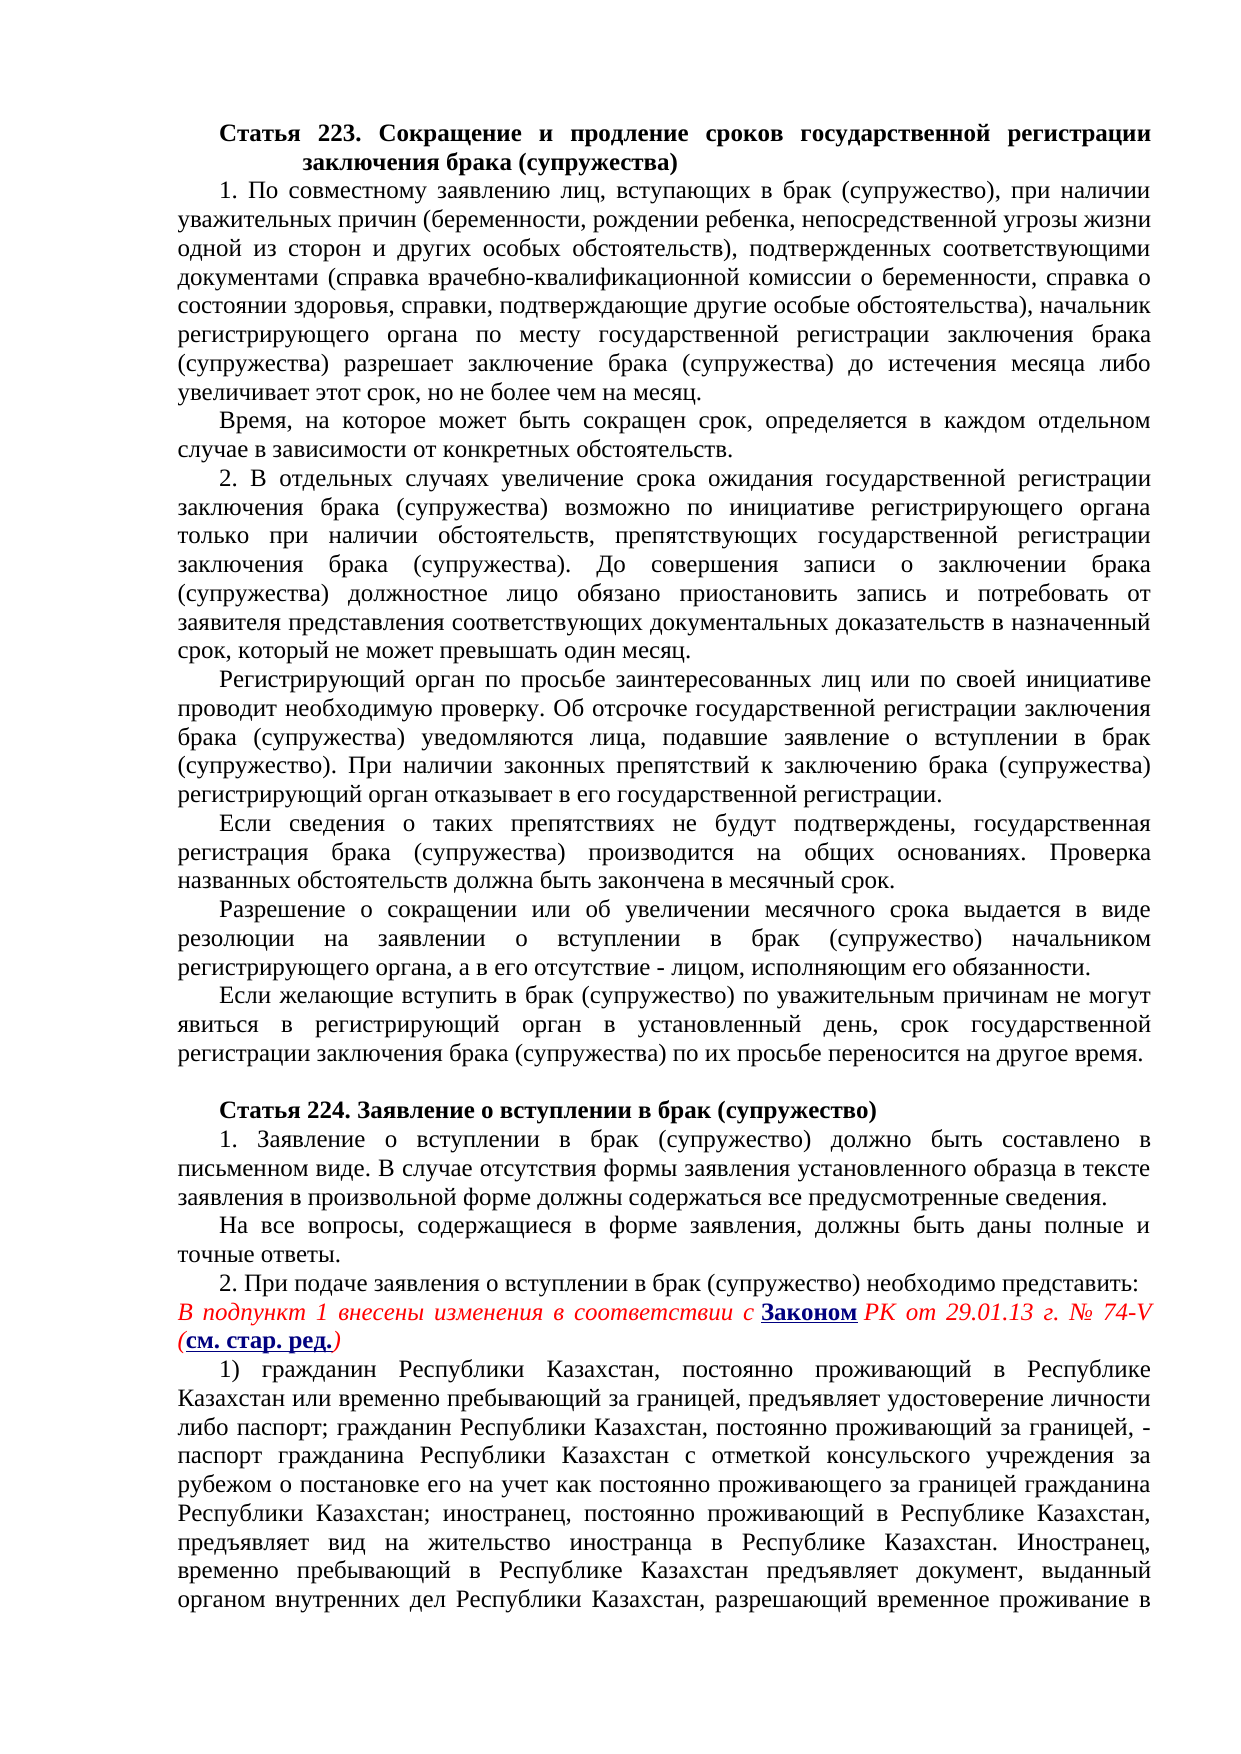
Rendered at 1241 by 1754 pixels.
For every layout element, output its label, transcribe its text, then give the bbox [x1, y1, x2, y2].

text 1. По совместному заявлению лиц, вступающих в брак (супружество), при наличии уважительных причин (беременности, рождении ребенка, непосредственной угрозы жизни одной из сторон и других особых обстоятельств), подтвержденных соответствующими документами (справка врачебно-квалификационной комиссии о беременности, справка о состоянии здоровья, справки, подтверждающие другие особые обстоятельства), начальник регистрирующего органа по месту государственной регистрации заключения брака (супружества) разрешает заключение брака (супружества) до истечения месяца либо увеличивает этот срок, но не более чем на месяц. [177, 176, 1152, 406]
text Время, на которое может быть сокращен срок, определяется в каждом отдельном случае в зависимости от конкретных обстоятельств. [177, 406, 1152, 463]
text Если сведения о таких препятствиях не будут подтверждены, государственная регистрация брака (супружества) производится на общих основаниях. Проверка названных обстоятельств должна быть закончена в месячный срок. [177, 808, 1152, 894]
text Регистрирующий орган по просьбе заинтересованных лиц или по своей инициативе проводит необходимую проверку. Об отсрочке государственной регистрации заключения брака (супружества) уведомляются лица, подавшие заявление о вступлении в брак (супружество). При наличии законных препятствий к заключению брака (супружества) регистрирующий орган отказывает в его государственной регистрации. [177, 664, 1152, 808]
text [177, 1354, 1152, 1613]
text В подпункт 1 внесены изменения в соответствии с Законом РК от 29.01.13 г. № 74-V (см. стар. ред.) [177, 1297, 1152, 1354]
text Если желающие вступить в брак (супружество) по уважительным причинам не могут явиться в регистрирующий орган в установленный день, срок государственной регистрации заключения брака (супружества) по их просьбе переносится на другое время. [177, 981, 1152, 1067]
text 1. Заявление о вступлении в брак (супружество) должно быть составлено в письменном виде. В случае отсутствия формы заявления установленного образца в тексте заявления в произвольной форме должны содержаться все предусмотренные сведения. [177, 1124, 1152, 1211]
text 2. В отдельных случаях увеличение срока ожидания государственной регистрации заключения брака (супружества) возможно по инициативе регистрирующего органа только при наличии обстоятельств, препятствующих государственной регистрации заключения брака (супружества). До совершения записи о заключении брака (супружества) должностное лицо обязано приостановить запись и потребовать от заявителя представления соответствующих документальных доказательств в назначенный срок, который не может превышать один месяц. [177, 463, 1152, 664]
text На все вопросы, содержащиеся в форме заявления, должны быть даны полные и точные ответы. [177, 1211, 1152, 1268]
text Разрешение о сокращении или об увеличении месячного срока выдается в виде резолюции на заявлении о вступлении в брак (супружество) начальником регистрирующего органа, а в его отсутствие - лицом, исполняющим его обязанности. [177, 894, 1152, 981]
text Статья 224. Заявление о вступлении в брак (супружество) [219, 1096, 1152, 1124]
text 2. При подаче заявления о вступлении в брак (супружество) необходимо представить: [177, 1268, 1152, 1297]
text Статья 223. Сокращение и продление сроков государственной регистрации заключения брака (супружества) [219, 118, 1152, 176]
